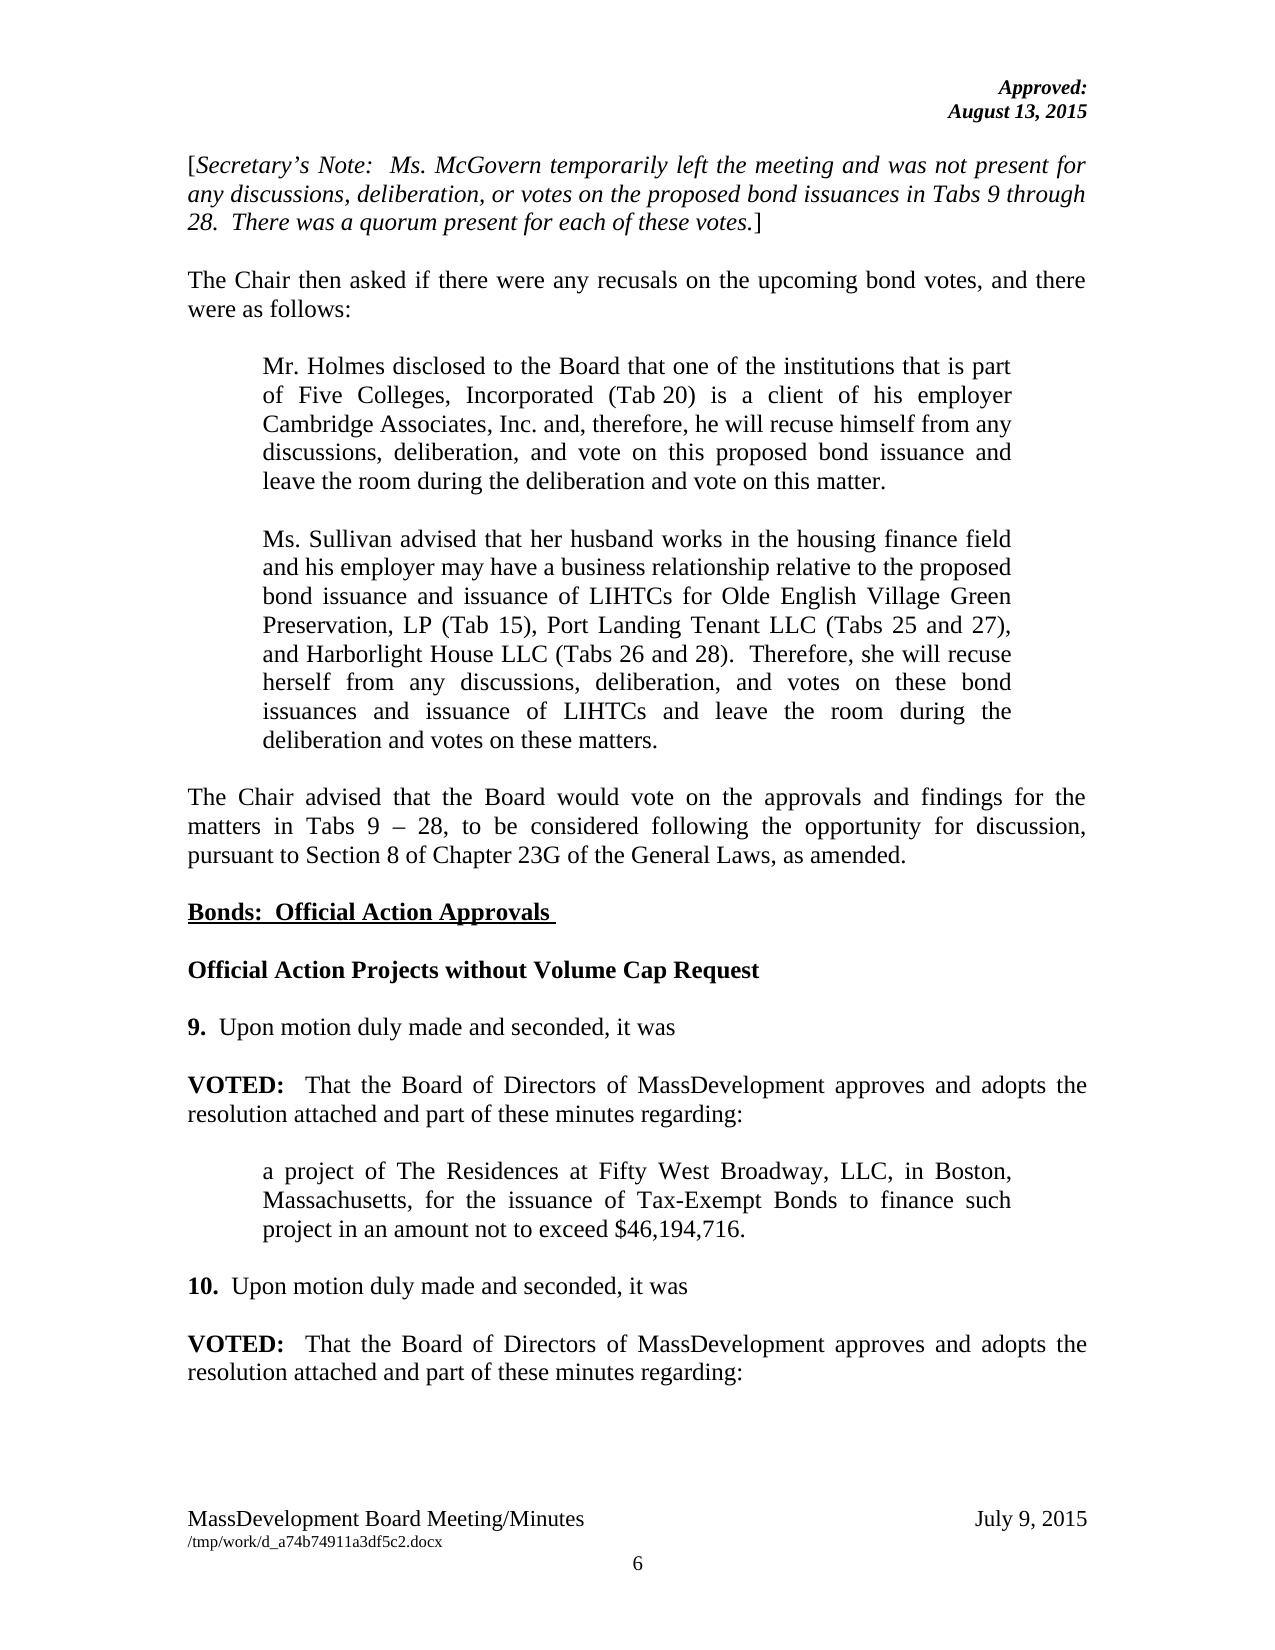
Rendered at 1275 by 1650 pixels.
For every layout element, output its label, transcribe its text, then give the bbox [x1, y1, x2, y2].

text a project of The Residences at Fifty West Broadway, LLC, in Boston, Massachusetts, for the issuance of Tax-Exempt Bonds to finance such project in an amount not to exceed $46,194,716. [262, 1156, 1012, 1242]
text VOTED: That the Board of Directors of MassDevelopment approves and adopts the resolution attached and part of these minutes regarding: [187, 1329, 1087, 1386]
text Mr. Holmes disclosed to the Board that one of the institutions that is part of Five Colleges, Incorporated (Tab 20) is a client of his employer Cambridge Associates, Inc. and, therefore, he will recuse himself from any discussions, deliberation, and vote on this proposed bond issuance and leave the room during the deliberation and vote on this matter. [262, 351, 1012, 495]
text Ms. Sullivan advised that her husband works in the housing finance field and his employer may have a business relationship relative to the proposed bond issuance and issuance of LIHTCs for Olde English Village Green Preservation, LP (Tab 15), Port Landing Tenant LLC (Tabs 25 and 27), and Harborlight House LLC (Tabs 26 and 28). Therefore, she will recuse herself from any discussions, deliberation, and votes on these bond issuances and issuance of LIHTCs and leave the room during the deliberation and votes on these matters. [262, 524, 1012, 754]
text Bonds: Official Action Approvals [187, 897, 1087, 926]
text The Chair then asked if there were any recusals on the upcoming bond votes, and there were as follows: [187, 265, 1087, 322]
text [Secretary’s Note: Ms. McGovern temporarily left the meeting and was not present for any discussions, deliberation, or votes on the proposed bond issuances in Tabs 9 through 28. There was a quorum present for each of these votes.] [187, 150, 1087, 236]
text 10. Upon motion duly made and seconded, it was [187, 1271, 1087, 1300]
text Official Action Projects without Volume Cap Request [187, 955, 1087, 984]
text VOTED: That the Board of Directors of MassDevelopment approves and adopts the resolution attached and part of these minutes regarding: [187, 1070, 1087, 1127]
text 9. Upon motion duly made and seconded, it was [187, 1012, 1087, 1041]
text The Chair advised that the Board would vote on the approvals and findings for the matters in Tabs 9 – 28, to be considered following the opportunity for discussion, pursuant to Section 8 of Chapter 23G of the General Laws, as amended. [187, 782, 1087, 869]
